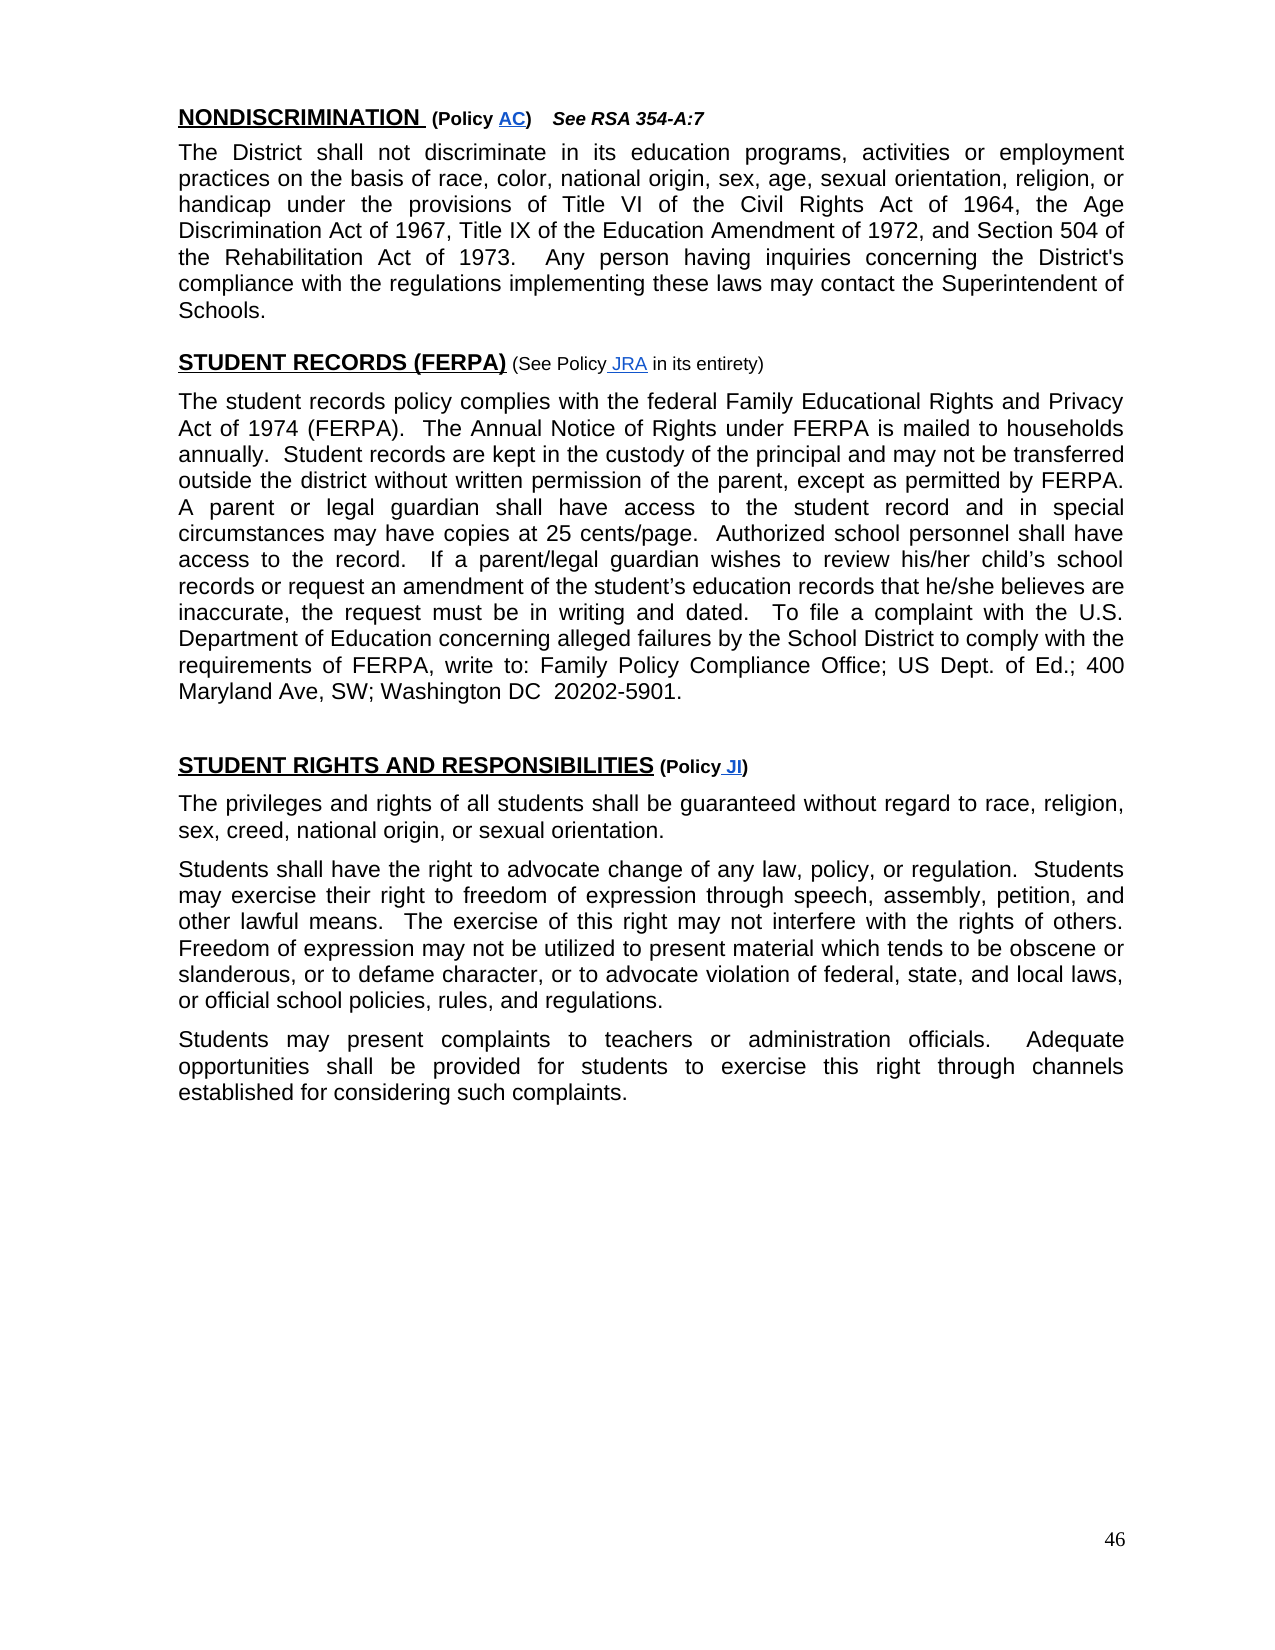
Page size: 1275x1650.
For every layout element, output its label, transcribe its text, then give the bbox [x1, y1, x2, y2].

subtitle STUDENT RIGHTS AND RESPONSIBILITIES (Policy JI) [178, 752, 1125, 778]
text Students may present complaints to teachers or administration officials. Adequate opportunities shall be provided for students to exercise this right through channels established for considering such complaints. [178, 1026, 1125, 1105]
text The student records policy complies with the federal Family Educational Rights and Privacy Act of 1974 (FERPA). The Annual Notice of Rights under FERPA is mailed to households annually. Student records are kept in the custody of the principal and may not be transferred outside the district without written permission of the parent, except as permitted by FERPA. A parent or legal guardian shall have access to the student record and in special circumstances may have copies at 25 cents/page. Authorized school personnel shall have access to the record. If a parent/legal guardian wishes to review his/her child’s school records or request an amendment of the student’s education records that he/she believes are inaccurate, the request must be in writing and dated. To file a complaint with the U.S. Department of Education concerning alleged failures by the School District to comply with the requirements of FERPA, write to: Family Policy Compliance Office; US Dept. of Ed.; 400 Maryland Ave, SW; Washington DC 20202-5901. [178, 388, 1125, 704]
subtitle NONDISCRIMINATION (Policy AC) See RSA 354-A:7 [178, 104, 1125, 130]
text Students shall have the right to advocate change of any law, policy, or regulation. Students may exercise their right to freedom of expression through speech, assembly, petition, and other lawful means. The exercise of this right may not interfere with the rights of others. Freedom of expression may not be utilized to present material which tends to be obscene or slanderous, or to defame character, or to advocate violation of federal, state, and local laws, or official school policies, rules, and regulations. [178, 856, 1125, 1014]
subtitle STUDENT RECORDS (FERPA) (See Policy JRA in its entirety) [178, 349, 1125, 376]
subtitle The District shall not discriminate in its education programs, activities or employment practices on the basis of race, color, national origin, sex, age, sexual orientation, religion, or handicap under the provisions of Title VI of the Civil Rights Act of 1964, the Age Discrimination Act of 1967, Title IX of the Education Amendment of 1972, and Section 504 of the Rehabilitation Act of 1973. Any person having inquiries concerning the District's compliance with the regulations implementing these laws may contact the Superintendent of Schools. [178, 138, 1125, 323]
text The privileges and rights of all students shall be guaranteed without regard to race, religion, sex, creed, national origin, or sexual orientation. [177, 790, 1125, 843]
